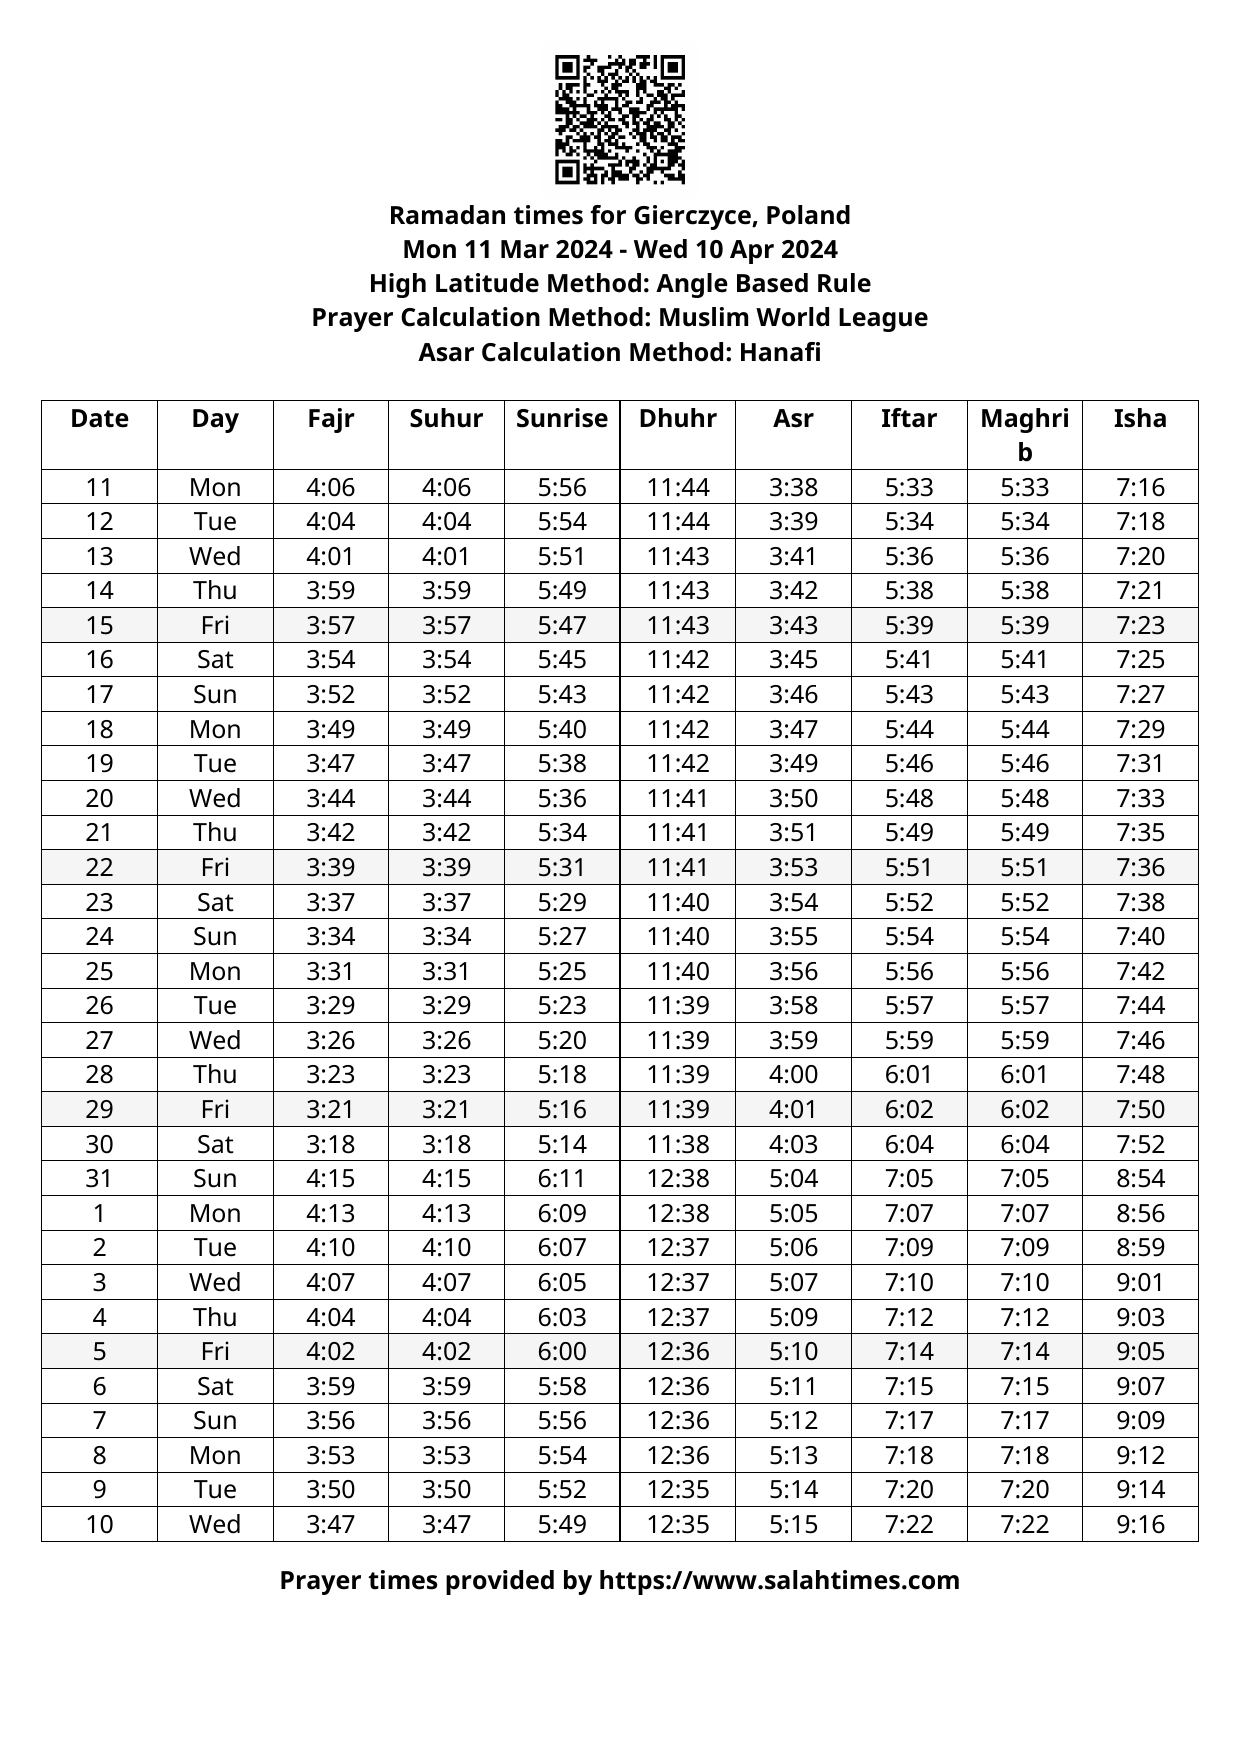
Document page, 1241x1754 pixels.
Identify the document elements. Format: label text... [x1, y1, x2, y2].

table_cell 4:13 [389, 1196, 504, 1229]
table_cell 7:36 [1083, 850, 1198, 884]
table_cell 6:04 [968, 1127, 1082, 1160]
table_cell Sun [158, 677, 273, 711]
table_cell 5 [42, 1334, 157, 1368]
table_cell 1 [42, 1196, 157, 1229]
table_cell 5:45 [505, 643, 619, 676]
table_cell 3 [42, 1265, 157, 1299]
table_cell 3:23 [274, 1058, 388, 1091]
table_header Fajr [274, 401, 388, 469]
table_cell 3:47 [736, 712, 851, 745]
table_cell Sat [158, 643, 273, 676]
table_cell 7:20 [1083, 539, 1198, 572]
table_cell 18 [42, 712, 157, 745]
table_cell 7:20 [852, 1473, 967, 1506]
table_cell 3:47 [389, 1507, 504, 1541]
table_cell 5:20 [505, 1023, 619, 1057]
table_header Day [158, 401, 273, 469]
table_cell 5:36 [852, 539, 967, 572]
table_cell 7:14 [852, 1334, 967, 1368]
table_cell 3:26 [389, 1023, 504, 1057]
table_cell 5:05 [736, 1196, 851, 1229]
table_cell 11:38 [621, 1127, 735, 1160]
table_cell 5:31 [505, 850, 619, 884]
table_cell 5:58 [505, 1369, 619, 1402]
table_cell 3:52 [274, 677, 388, 711]
table_cell 5:51 [968, 850, 1082, 884]
table_cell 11:39 [621, 989, 735, 1022]
table_cell 21 [42, 816, 157, 849]
table_cell 19 [42, 746, 157, 780]
table_cell 6:07 [505, 1231, 619, 1264]
table_cell Fri [158, 608, 273, 642]
table_cell 3:59 [389, 574, 504, 607]
table_cell 11:39 [621, 1058, 735, 1091]
table_cell 5:15 [736, 1507, 851, 1541]
table_header Isha [1083, 401, 1198, 469]
table_cell 5:59 [968, 1023, 1082, 1057]
table_cell 5:57 [852, 989, 967, 1022]
table_cell 7:22 [852, 1507, 967, 1541]
table_cell 11 [42, 470, 157, 503]
table_cell 5:04 [736, 1161, 851, 1195]
table_cell 4:02 [389, 1334, 504, 1368]
table_cell 3:56 [389, 1404, 504, 1437]
text Prayer Calculation Method: Muslim World League [42, 300, 1198, 334]
table_cell 12:38 [621, 1196, 735, 1229]
table_cell 7:38 [1083, 885, 1198, 918]
table_cell 8:56 [1083, 1196, 1198, 1229]
table_cell 3:46 [736, 677, 851, 711]
table_cell 2 [42, 1231, 157, 1264]
table_cell 4:15 [274, 1161, 388, 1195]
table_cell 3:49 [274, 712, 388, 745]
table_cell 7:27 [1083, 677, 1198, 711]
table_cell 5:43 [968, 677, 1082, 711]
table_cell 3:50 [736, 781, 851, 814]
table_cell Sun [158, 1161, 273, 1195]
table_cell Wed [158, 1265, 273, 1299]
table_cell 11:39 [621, 1023, 735, 1057]
table_cell 5:36 [505, 781, 619, 814]
table_cell 3:57 [389, 608, 504, 642]
table_cell 11:44 [621, 470, 735, 503]
table_cell 3:49 [736, 746, 851, 780]
table_cell 5:38 [505, 746, 619, 780]
table_cell 11:41 [621, 816, 735, 849]
table_cell 4:07 [274, 1265, 388, 1299]
table_cell 3:29 [274, 989, 388, 1022]
table_cell 11:42 [621, 643, 735, 676]
table_cell 5:23 [505, 989, 619, 1022]
table_cell 5:14 [505, 1127, 619, 1160]
table_cell 17 [42, 677, 157, 711]
table_cell 9:09 [1083, 1404, 1198, 1437]
table_cell 7:15 [968, 1369, 1082, 1402]
table_cell 7:10 [852, 1265, 967, 1299]
table_cell 3:53 [274, 1438, 388, 1472]
table_cell 12:37 [621, 1300, 735, 1333]
table_cell 9:05 [1083, 1334, 1198, 1368]
table_cell 3:57 [274, 608, 388, 642]
table_cell Wed [158, 1023, 273, 1057]
table_cell 5:56 [852, 954, 967, 987]
table_cell 9:03 [1083, 1300, 1198, 1333]
text Mon 11 Mar 2024 - Wed 10 Apr 2024 [42, 232, 1198, 266]
table_cell 7:07 [852, 1196, 967, 1229]
table_cell 5:36 [968, 539, 1082, 572]
table_cell 12:35 [621, 1473, 735, 1506]
table_cell 3:56 [736, 954, 851, 987]
table_cell 3:42 [389, 816, 504, 849]
table_cell 5:46 [852, 746, 967, 780]
table_cell 30 [42, 1127, 157, 1160]
table_cell 4:01 [389, 539, 504, 572]
table_cell 7:14 [968, 1334, 1082, 1368]
table_cell 4:04 [274, 504, 388, 538]
table_cell 7:35 [1083, 816, 1198, 849]
table_cell 3:23 [389, 1058, 504, 1091]
table_cell 5:52 [852, 885, 967, 918]
table_cell 11:43 [621, 539, 735, 572]
table_cell 6:01 [852, 1058, 967, 1091]
table_cell 6:03 [505, 1300, 619, 1333]
table_cell 5:25 [505, 954, 619, 987]
table_cell 3:37 [274, 885, 388, 918]
table_cell 7:18 [968, 1438, 1082, 1472]
table_header Dhuhr [621, 401, 735, 469]
table_cell 3:21 [274, 1092, 388, 1126]
table_cell 3:44 [389, 781, 504, 814]
table_cell Thu [158, 1058, 273, 1091]
table_cell 3:53 [736, 850, 851, 884]
table_cell 11:40 [621, 954, 735, 987]
table_cell 5:59 [852, 1023, 967, 1057]
table_cell 3:31 [274, 954, 388, 987]
table_cell 5:52 [968, 885, 1082, 918]
table_header Date [42, 401, 157, 469]
table_cell Wed [158, 781, 273, 814]
table_cell 5:56 [505, 470, 619, 503]
table_cell 5:52 [505, 1473, 619, 1506]
table_cell 27 [42, 1023, 157, 1057]
table_cell 5:49 [968, 816, 1082, 849]
table_cell 4:02 [274, 1334, 388, 1368]
table_cell 3:59 [736, 1023, 851, 1057]
table_cell 22 [42, 850, 157, 884]
table_cell 20 [42, 781, 157, 814]
table_cell 29 [42, 1092, 157, 1126]
table_cell Mon [158, 470, 273, 503]
table_cell 3:50 [274, 1473, 388, 1506]
table_cell 3:44 [274, 781, 388, 814]
table_cell 5:47 [505, 608, 619, 642]
text Ramadan times for Gierczyce, Poland [42, 198, 1198, 232]
picture [542, 41, 699, 198]
table_cell 7:12 [852, 1300, 967, 1333]
table_cell 5:54 [505, 1438, 619, 1472]
table_cell 12:36 [621, 1369, 735, 1402]
table_cell Sat [158, 885, 273, 918]
table_cell 12:37 [621, 1231, 735, 1264]
table_cell 15 [42, 608, 157, 642]
table_cell Sun [158, 919, 273, 953]
table_cell 3:47 [389, 746, 504, 780]
table_cell 3:53 [389, 1438, 504, 1472]
table_cell 4:01 [736, 1092, 851, 1126]
table_cell 13 [42, 539, 157, 572]
table_cell Tue [158, 989, 273, 1022]
table_cell 5:43 [852, 677, 967, 711]
table_cell 7:18 [1083, 504, 1198, 538]
table_cell 6:01 [968, 1058, 1082, 1091]
table_cell 4:06 [274, 470, 388, 503]
table_cell 7:17 [852, 1404, 967, 1437]
table_cell 5:56 [968, 954, 1082, 987]
table_cell Tue [158, 746, 273, 780]
table_cell 5:33 [852, 470, 967, 503]
table_cell 3:49 [389, 712, 504, 745]
table_cell Mon [158, 712, 273, 745]
table_cell 5:06 [736, 1231, 851, 1264]
table_cell 5:57 [968, 989, 1082, 1022]
table_cell 3:41 [736, 539, 851, 572]
table_cell 3:56 [274, 1404, 388, 1437]
table_cell 5:34 [505, 816, 619, 849]
table_cell 5:27 [505, 919, 619, 953]
table_cell 7:25 [1083, 643, 1198, 676]
table_header Asr [736, 401, 851, 469]
text High Latitude Method: Angle Based Rule [42, 266, 1198, 300]
table_cell 5:12 [736, 1404, 851, 1437]
table_cell Thu [158, 574, 273, 607]
table_cell 28 [42, 1058, 157, 1091]
table_cell Sun [158, 1404, 273, 1437]
table_cell Mon [158, 1196, 273, 1229]
table_cell 5:09 [736, 1300, 851, 1333]
table_cell 4 [42, 1300, 157, 1333]
table_cell 3:34 [389, 919, 504, 953]
table_cell 7:21 [1083, 574, 1198, 607]
table_cell 3:42 [736, 574, 851, 607]
table_cell 3:59 [389, 1369, 504, 1402]
table_cell 5:54 [505, 504, 619, 538]
table_cell 7:50 [1083, 1092, 1198, 1126]
table_cell 9:12 [1083, 1438, 1198, 1472]
table_cell Wed [158, 539, 273, 572]
table_cell 26 [42, 989, 157, 1022]
table_cell 4:01 [274, 539, 388, 572]
table_cell 9:14 [1083, 1473, 1198, 1506]
table_cell 12 [42, 504, 157, 538]
table_cell 12:36 [621, 1334, 735, 1368]
table_cell 3:39 [736, 504, 851, 538]
table_cell 4:07 [389, 1265, 504, 1299]
table_cell 3:54 [389, 643, 504, 676]
table_cell Thu [158, 816, 273, 849]
table_cell 3:54 [274, 643, 388, 676]
table_cell 4:00 [736, 1058, 851, 1091]
table_cell 4:10 [389, 1231, 504, 1264]
table_cell 31 [42, 1161, 157, 1195]
table_cell 8:59 [1083, 1231, 1198, 1264]
table_cell 7:09 [852, 1231, 967, 1264]
table_cell 3:42 [274, 816, 388, 849]
table_cell Sat [158, 1369, 273, 1402]
table_cell Thu [158, 1300, 273, 1333]
table_cell 6:02 [968, 1092, 1082, 1126]
table_cell 5:10 [736, 1334, 851, 1368]
table_cell 3:47 [274, 1507, 388, 1541]
table_cell 10 [42, 1507, 157, 1541]
table_cell 6:11 [505, 1161, 619, 1195]
table_header Maghrib [968, 401, 1082, 469]
table_cell 7:07 [968, 1196, 1082, 1229]
table_cell 11:40 [621, 919, 735, 953]
table_cell 5:51 [505, 539, 619, 572]
table_cell 11:41 [621, 850, 735, 884]
table_header Iftar [852, 401, 967, 469]
table_cell Wed [158, 1507, 273, 1541]
table_cell 6:00 [505, 1334, 619, 1368]
table_cell 11:43 [621, 574, 735, 607]
table_cell Fri [158, 1092, 273, 1126]
table_cell 5:48 [852, 781, 967, 814]
table_cell 4:15 [389, 1161, 504, 1195]
table_cell 4:03 [736, 1127, 851, 1160]
table_cell 7:17 [968, 1404, 1082, 1437]
table_cell 7:12 [968, 1300, 1082, 1333]
table_cell 3:38 [736, 470, 851, 503]
table_cell 11:41 [621, 781, 735, 814]
table_cell 4:04 [389, 504, 504, 538]
table_cell 7:20 [968, 1473, 1082, 1506]
table_cell 7:23 [1083, 608, 1198, 642]
table_cell 7:09 [968, 1231, 1082, 1264]
table_cell 5:39 [852, 608, 967, 642]
table_cell 7:48 [1083, 1058, 1198, 1091]
text Asar Calculation Method: Hanafi [42, 334, 1198, 368]
table_cell 5:34 [968, 504, 1082, 538]
table_cell 4:13 [274, 1196, 388, 1229]
table_cell 3:43 [736, 608, 851, 642]
table_header Suhur [389, 401, 504, 469]
table_cell 5:49 [505, 1507, 619, 1541]
table_cell Sat [158, 1127, 273, 1160]
table_cell Tue [158, 504, 273, 538]
table_cell 12:36 [621, 1404, 735, 1437]
table_cell Mon [158, 954, 273, 987]
table_cell 11:39 [621, 1092, 735, 1126]
table_cell 3:31 [389, 954, 504, 987]
table_cell 11:40 [621, 885, 735, 918]
table_cell 7:16 [1083, 470, 1198, 503]
table_cell 12:37 [621, 1265, 735, 1299]
table_cell 6:02 [852, 1092, 967, 1126]
table_cell 5:38 [968, 574, 1082, 607]
table_cell 7:22 [968, 1507, 1082, 1541]
table_cell 14 [42, 574, 157, 607]
table_cell 3:55 [736, 919, 851, 953]
table_cell 5:38 [852, 574, 967, 607]
table_cell 3:45 [736, 643, 851, 676]
table_cell 3:58 [736, 989, 851, 1022]
table_cell 5:33 [968, 470, 1082, 503]
table_cell 23 [42, 885, 157, 918]
table_cell 3:59 [274, 1369, 388, 1402]
table_cell 3:50 [389, 1473, 504, 1506]
table_cell 6:04 [852, 1127, 967, 1160]
table_cell 3:59 [274, 574, 388, 607]
table_cell 7:33 [1083, 781, 1198, 814]
table_cell 7:05 [852, 1161, 967, 1195]
table_cell 5:46 [968, 746, 1082, 780]
table_cell 7:18 [852, 1438, 967, 1472]
table_cell Mon [158, 1438, 273, 1472]
table_cell Tue [158, 1231, 273, 1264]
table_cell Tue [158, 1473, 273, 1506]
table_cell 3:34 [274, 919, 388, 953]
table_cell 3:52 [389, 677, 504, 711]
table_cell 3:51 [736, 816, 851, 849]
table_cell 9 [42, 1473, 157, 1506]
table_cell 3:39 [274, 850, 388, 884]
table_cell 7:10 [968, 1265, 1082, 1299]
table_cell 7:05 [968, 1161, 1082, 1195]
table_cell Fri [158, 1334, 273, 1368]
table_cell 5:07 [736, 1265, 851, 1299]
text Prayer times provided by https://www.salahtimes.com [42, 1563, 1198, 1597]
table_cell 5:16 [505, 1092, 619, 1126]
table_cell 5:34 [852, 504, 967, 538]
table_cell 4:06 [389, 470, 504, 503]
table_cell 5:51 [852, 850, 967, 884]
table_cell 3:39 [389, 850, 504, 884]
table_cell 4:04 [274, 1300, 388, 1333]
table_cell 5:49 [505, 574, 619, 607]
table_cell 7 [42, 1404, 157, 1437]
table_cell 8:54 [1083, 1161, 1198, 1195]
table_cell 5:44 [968, 712, 1082, 745]
table_cell 7:15 [852, 1369, 967, 1402]
table_cell 6:05 [505, 1265, 619, 1299]
table_cell 7:29 [1083, 712, 1198, 745]
table_cell 7:52 [1083, 1127, 1198, 1160]
table_cell 5:11 [736, 1369, 851, 1402]
table_cell 3:26 [274, 1023, 388, 1057]
table_cell 4:10 [274, 1231, 388, 1264]
table_cell 3:47 [274, 746, 388, 780]
table_cell 9:01 [1083, 1265, 1198, 1299]
table_cell 12:38 [621, 1161, 735, 1195]
table_cell 7:42 [1083, 954, 1198, 987]
table_cell 16 [42, 643, 157, 676]
table_cell 11:43 [621, 608, 735, 642]
table_cell 5:48 [968, 781, 1082, 814]
table_cell 11:44 [621, 504, 735, 538]
table_cell 5:14 [736, 1473, 851, 1506]
table_cell 5:44 [852, 712, 967, 745]
table_cell 5:56 [505, 1404, 619, 1437]
table_cell Fri [158, 850, 273, 884]
table_cell 5:40 [505, 712, 619, 745]
table_cell 7:31 [1083, 746, 1198, 780]
table_cell 4:04 [389, 1300, 504, 1333]
table_cell 5:39 [968, 608, 1082, 642]
table_cell 5:41 [852, 643, 967, 676]
table_cell 12:35 [621, 1507, 735, 1541]
table_cell 5:49 [852, 816, 967, 849]
table_cell 12:36 [621, 1438, 735, 1472]
table_cell 3:29 [389, 989, 504, 1022]
table_cell 7:44 [1083, 989, 1198, 1022]
table_cell 8 [42, 1438, 157, 1472]
table_cell 5:41 [968, 643, 1082, 676]
table_cell 3:18 [274, 1127, 388, 1160]
table_cell 5:29 [505, 885, 619, 918]
table_cell 11:42 [621, 712, 735, 745]
table_cell 3:18 [389, 1127, 504, 1160]
table_cell 5:54 [852, 919, 967, 953]
table_cell 24 [42, 919, 157, 953]
table_cell 7:40 [1083, 919, 1198, 953]
table_cell 5:43 [505, 677, 619, 711]
table_cell 5:54 [968, 919, 1082, 953]
table_header Sunrise [505, 401, 619, 469]
table_cell 3:54 [736, 885, 851, 918]
table_cell 3:37 [389, 885, 504, 918]
table_cell 25 [42, 954, 157, 987]
table_cell 5:18 [505, 1058, 619, 1091]
table_cell 9:16 [1083, 1507, 1198, 1541]
table_cell 11:42 [621, 746, 735, 780]
table_cell 11:42 [621, 677, 735, 711]
table_cell 9:07 [1083, 1369, 1198, 1402]
table_cell 6:09 [505, 1196, 619, 1229]
table_cell 3:21 [389, 1092, 504, 1126]
table_cell 6 [42, 1369, 157, 1402]
table_cell 5:13 [736, 1438, 851, 1472]
table_cell 7:46 [1083, 1023, 1198, 1057]
